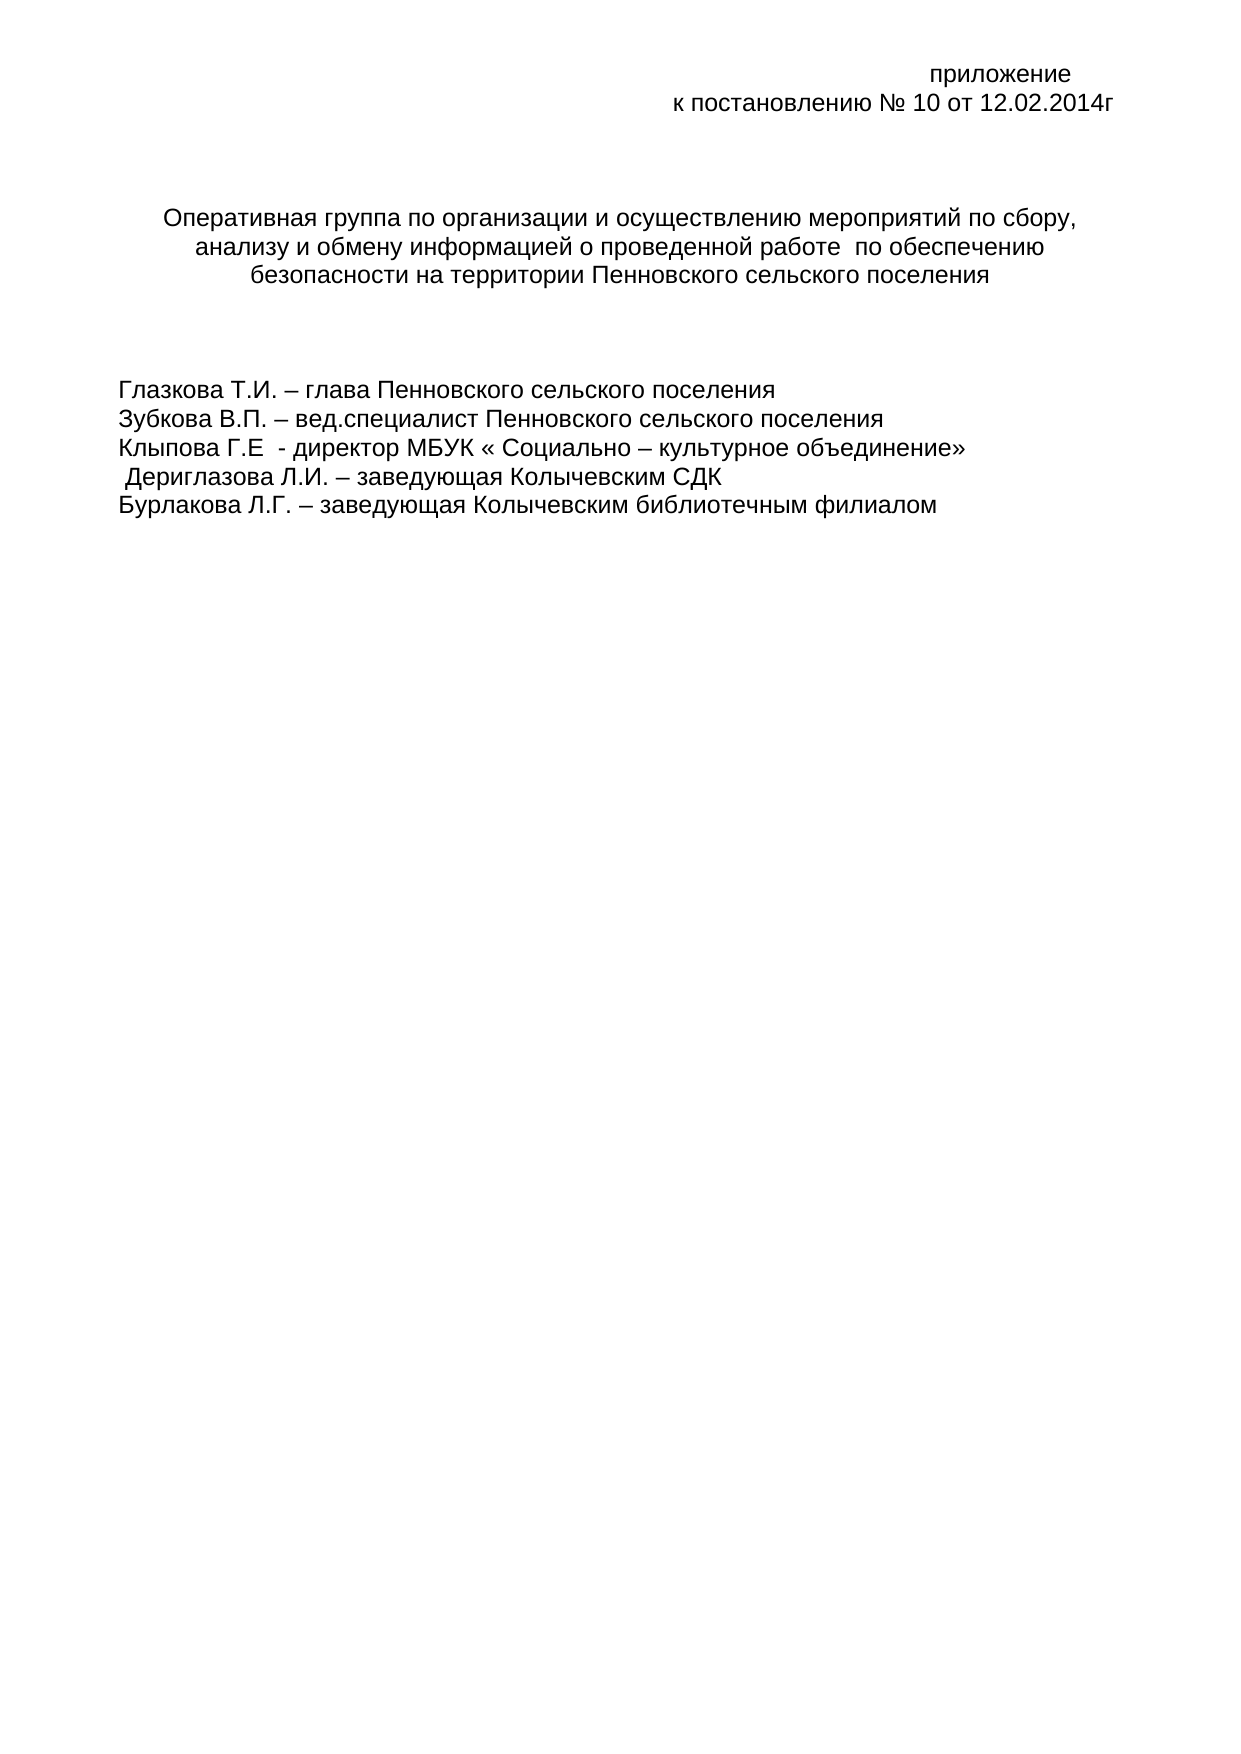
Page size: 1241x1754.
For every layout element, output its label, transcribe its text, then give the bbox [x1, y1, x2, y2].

text Бурлакова Л.Г. – заведующая Колычевским библиотечным филиалом [118, 490, 1122, 519]
text Дериглазова Л.И. – заведующая Колычевским СДК [118, 462, 1122, 490]
text к постановлению № 10 от 12.02.2014г [118, 88, 1122, 117]
text Клыпова Г.Е - директор МБУК « Социально – культурное объединение» [118, 433, 1122, 462]
text Глазкова Т.И. – глава Пенновского сельского поселения [118, 375, 1122, 404]
text приложение [118, 59, 1122, 88]
text Оперативная группа по организации и осуществлению мероприятий по сбору, анализу и обмену информацией о проведенной работе по обеспечению безопасности на территории Пенновского сельского поселения [118, 203, 1122, 289]
text Зубкова В.П. – вед.специалист Пенновского сельского поселения [118, 404, 1122, 433]
